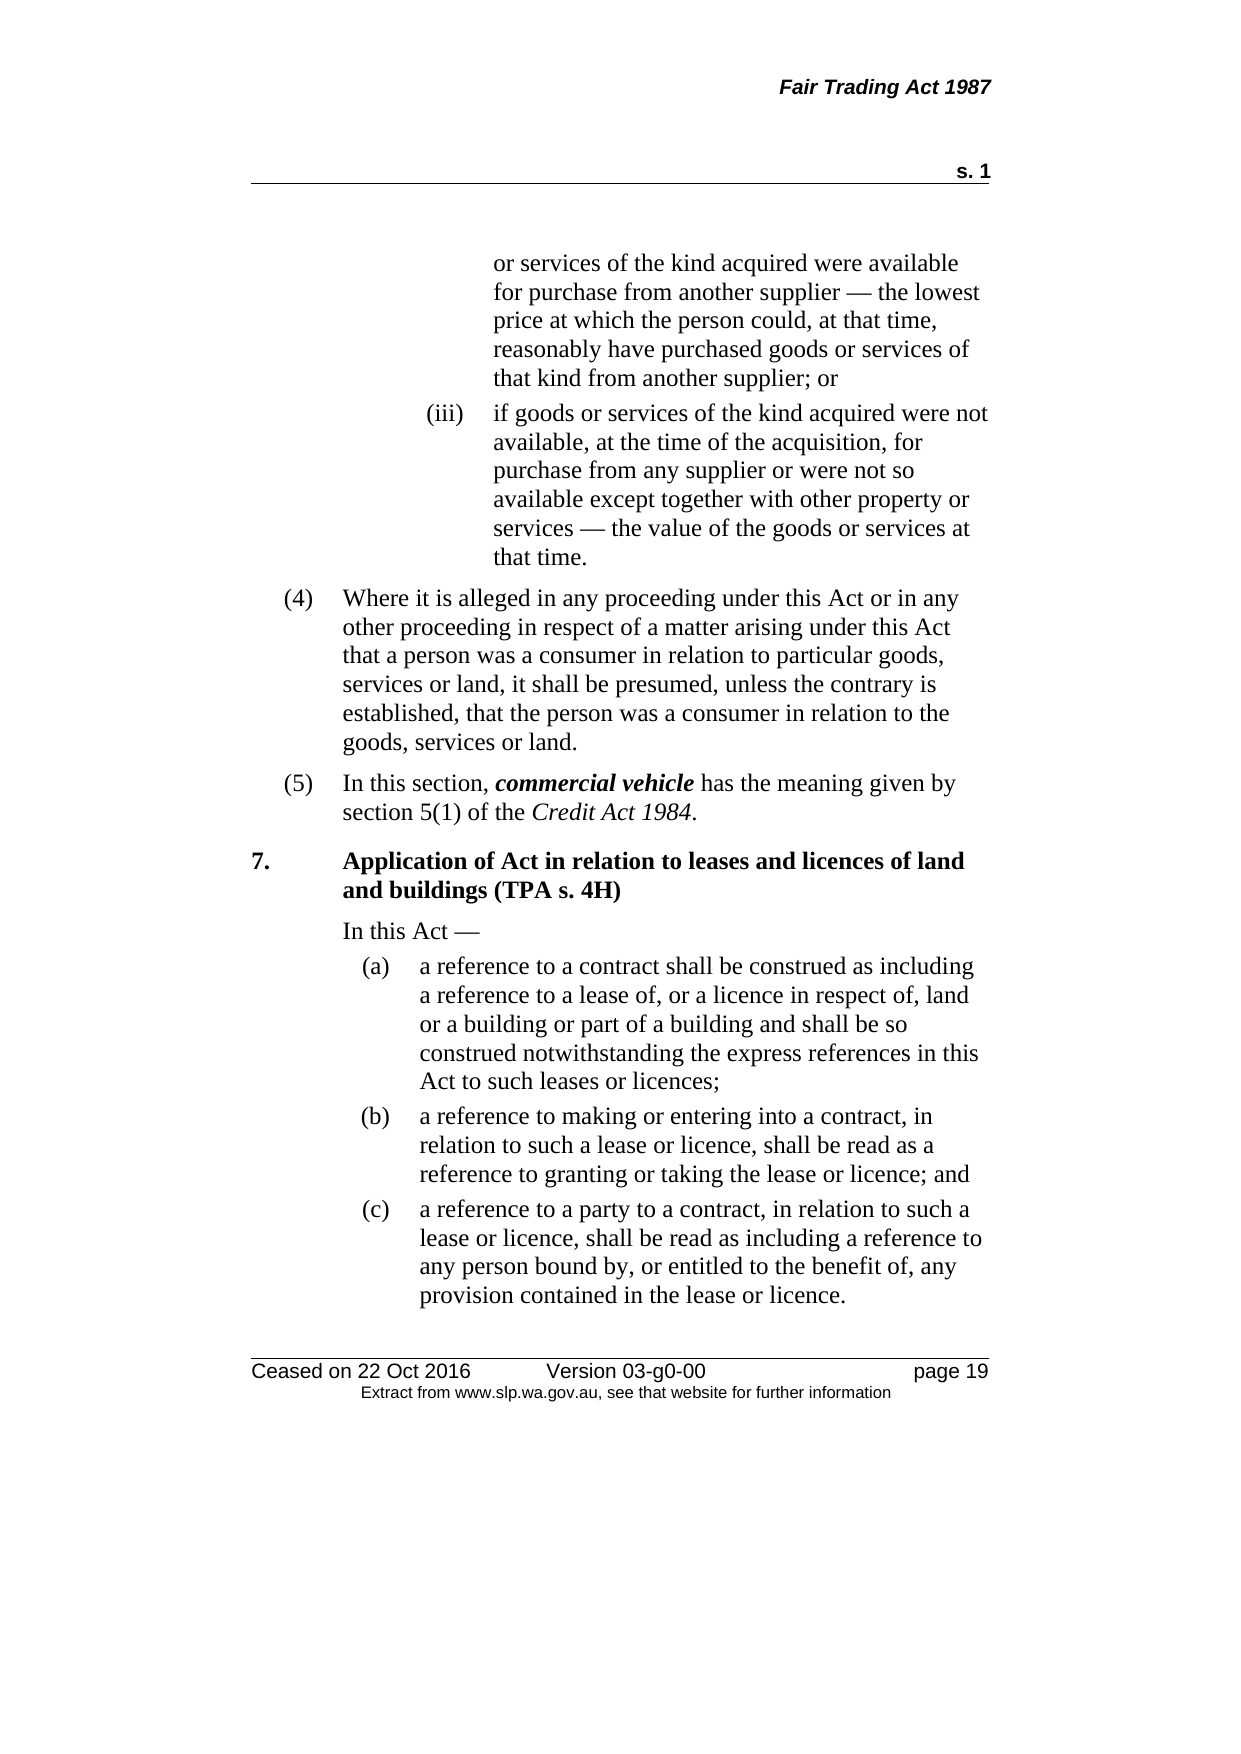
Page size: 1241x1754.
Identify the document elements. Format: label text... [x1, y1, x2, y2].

text In this Act — [251, 916, 989, 945]
text (b) a reference to making or entering into a contract, in relation to such a lease or licence, shall be read as a reference to granting or taking the lease or licence; and [251, 1101, 989, 1188]
subtitle 7. Application of Act in relation to leases and licences of land and buildings (TPA s. 4H) [251, 846, 989, 904]
text (iii) if goods or services of the kind acquired were not available, at the time of the acquisition, for purchase from any supplier or were not so available except together with other property or services — the value of the goods or services at that time. [251, 398, 989, 571]
text (a) a reference to a contract shall be construed as including a reference to a lease of, or a licence in respect of, land or a building or part of a building and shall be so construed notwithstanding the express references in this Act to such leases or licences; [251, 951, 989, 1095]
text (c) a reference to a party to a contract, in relation to such a lease or licence, shall be read as including a reference to any person bound by, or entitled to the benefit of, any provision contained in the lease or licence. [251, 1194, 989, 1309]
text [251, 248, 989, 392]
text (4) Where it is alleged in any proceeding under this Act or in any other proceeding in respect of a matter arising under this Act that a person was a consumer in relation to particular goods, services or land, it shall be presumed, unless the contrary is established, that the person was a consumer in relation to the goods, services or land. [251, 583, 989, 756]
text (5) In this section, commercial vehicle has the meaning given by section 5(1) of the Credit Act 1984. [251, 768, 989, 826]
